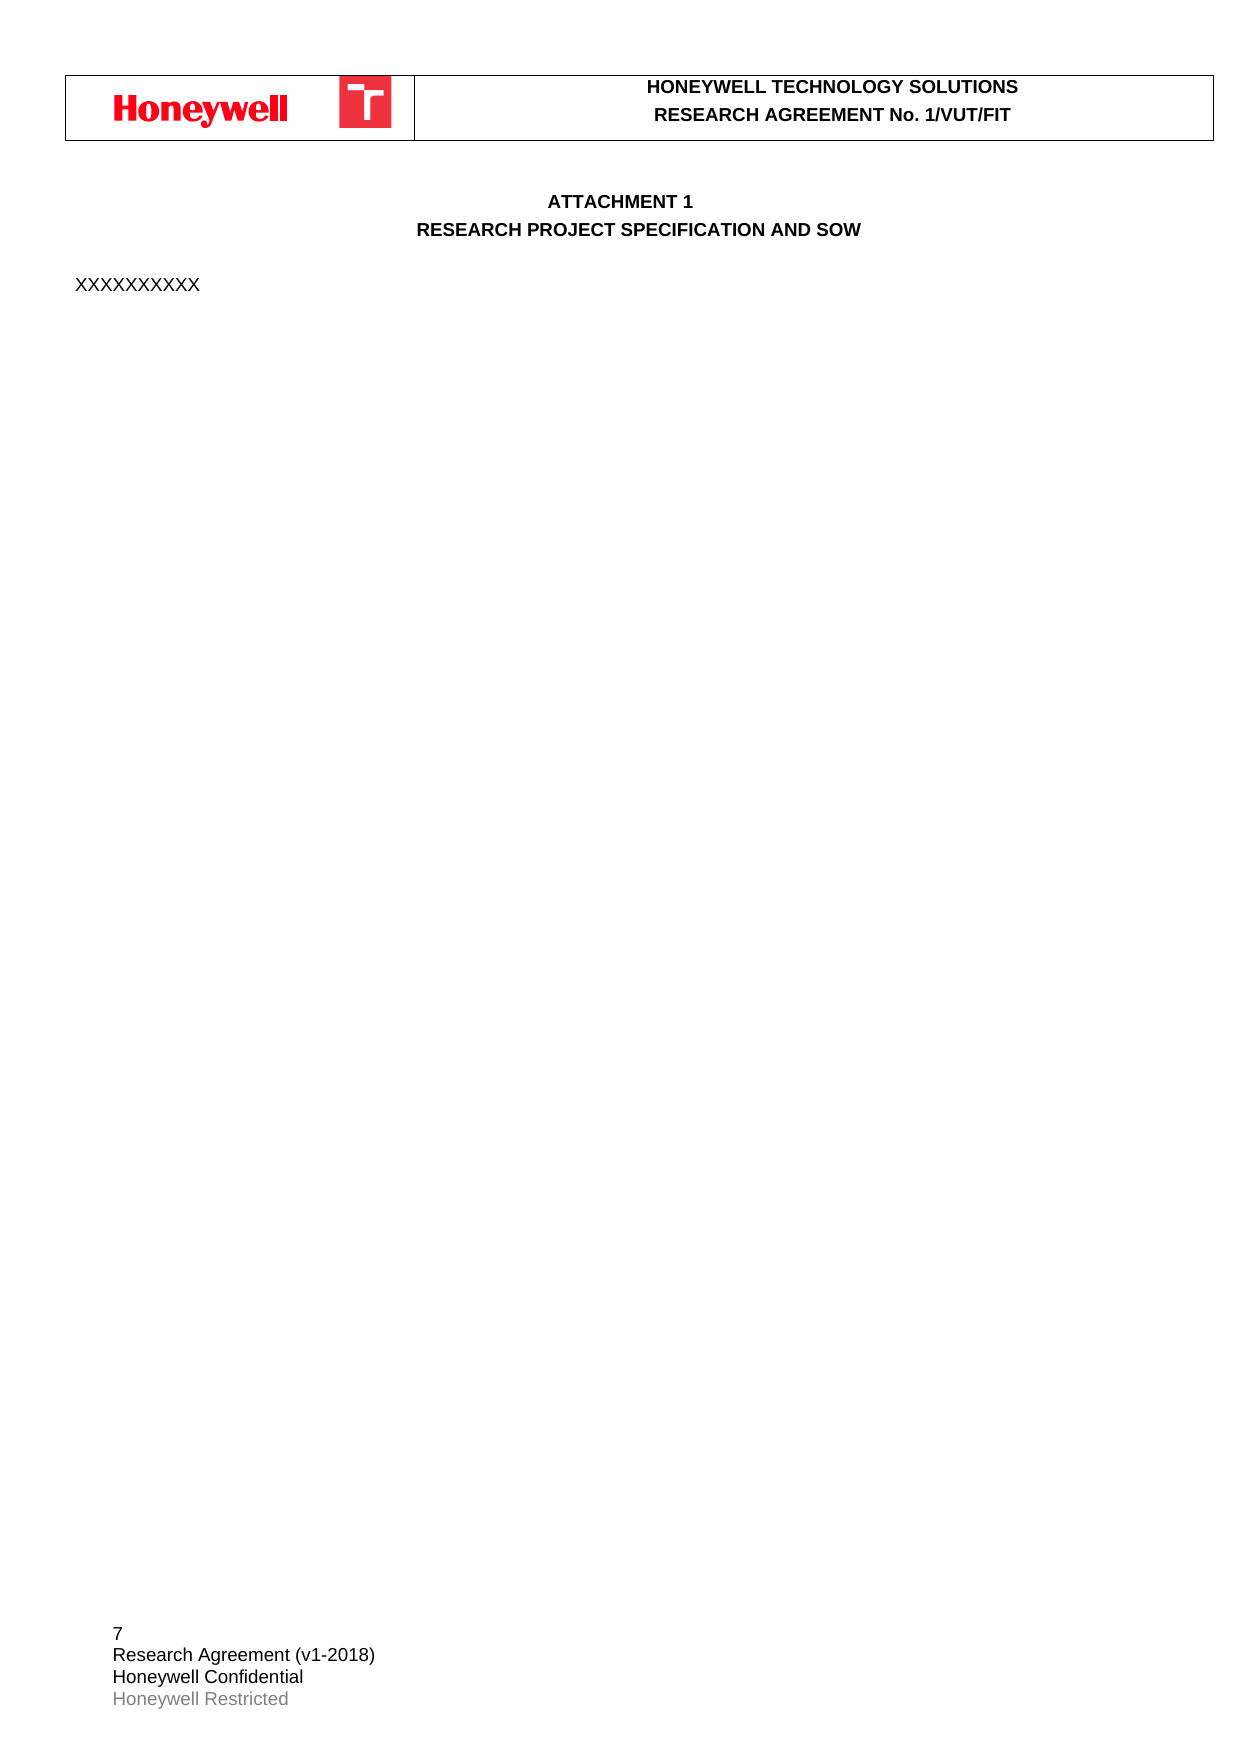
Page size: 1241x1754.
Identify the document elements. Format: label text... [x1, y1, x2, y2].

text ATTACHMENT 1 [75, 191, 1165, 212]
text XXXXXXXXXX [75, 274, 1165, 296]
text RESEARCH PROJECT SPECIFICATION AND SOW [112, 219, 1165, 240]
picture [339, 76, 392, 128]
